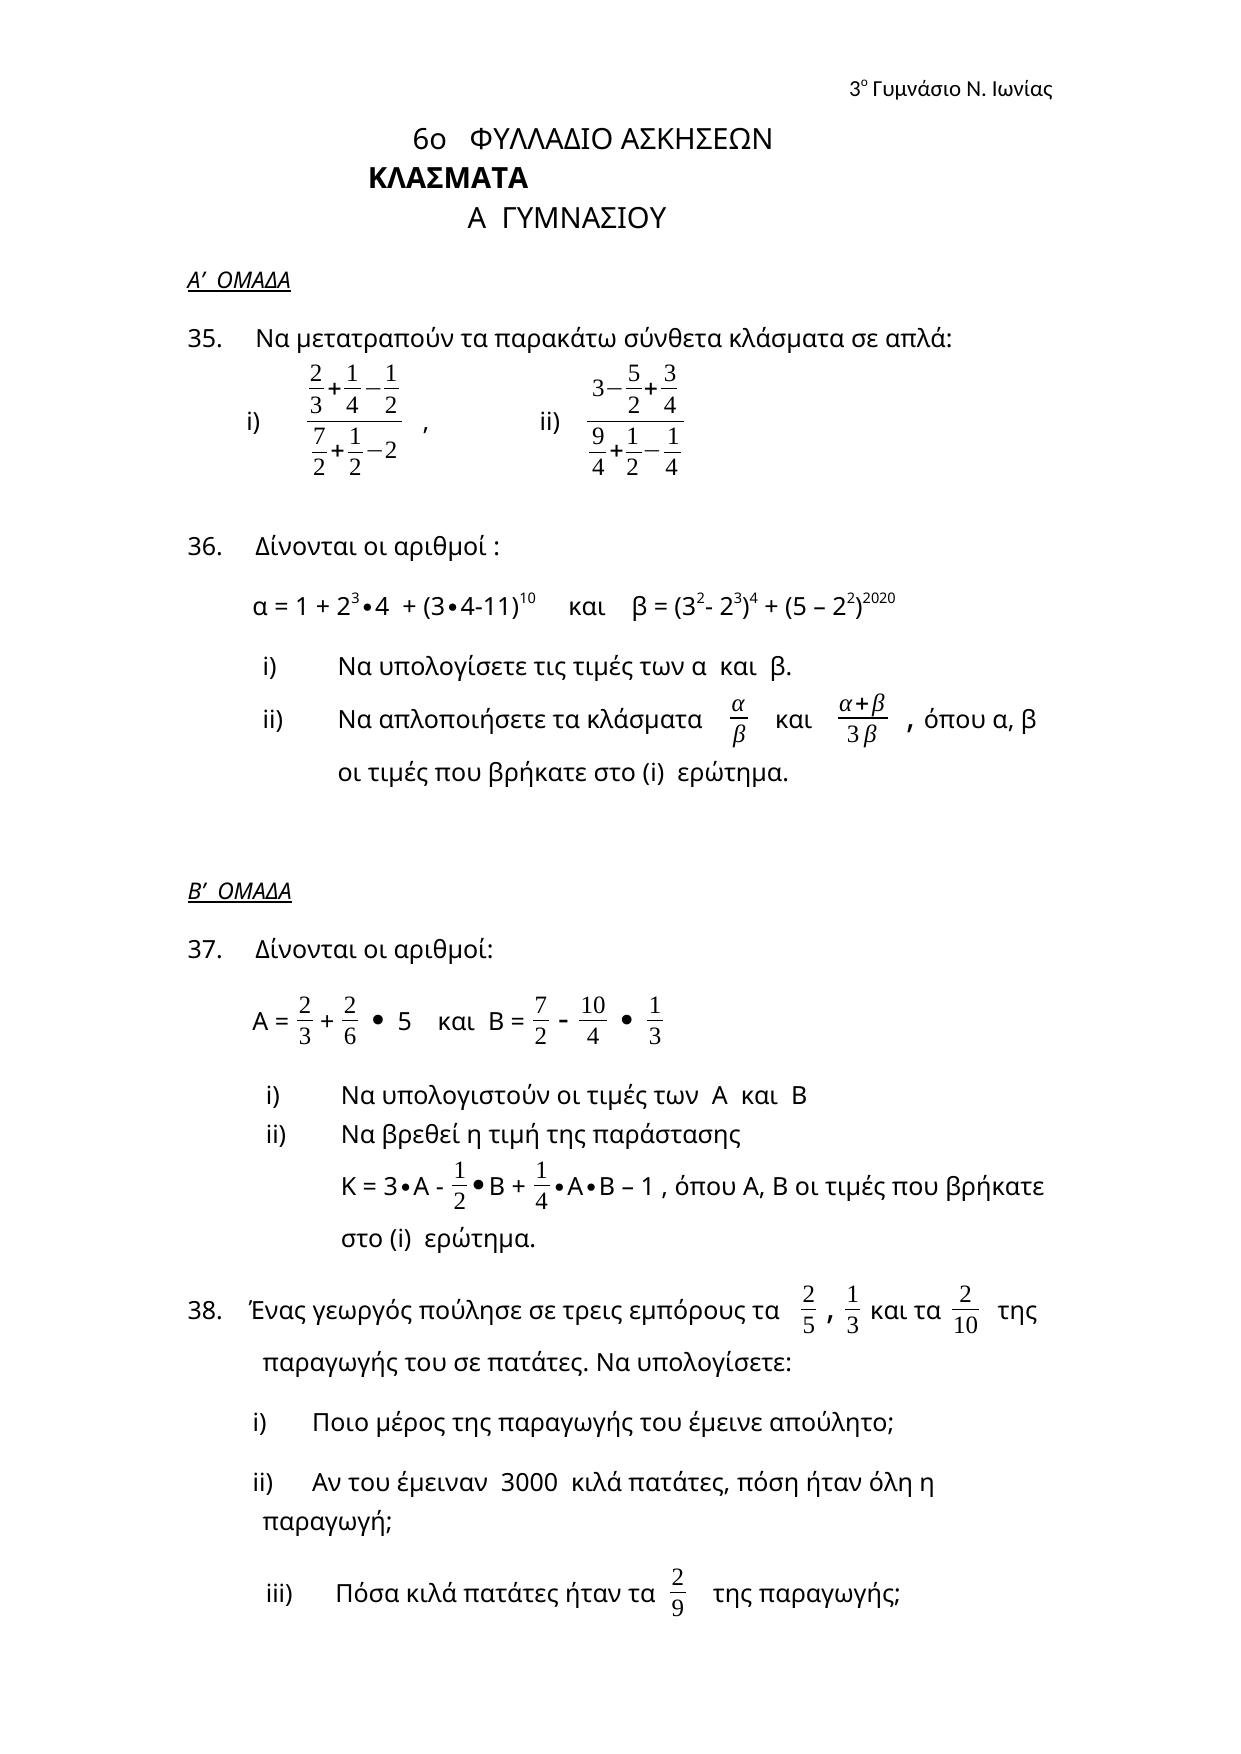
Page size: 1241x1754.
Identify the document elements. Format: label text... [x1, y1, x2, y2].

text Α ΓΥΜΝΑΣΙΟΥ [187, 197, 1053, 237]
text 38. Ένας γεωργός πούλησε σε τρεις εμπόρους τα , και τα της παραγωγής του σε πατάτες. Να υπολογίσετε: [187, 1280, 1053, 1378]
list Να βρεθεί η τιμή της παράστασης [266, 1117, 1053, 1151]
text Α’ ΟΜΑΔΑ [187, 264, 1053, 295]
text ΚΛΑΣΜΑΤΑ [187, 158, 1053, 197]
list Κ = 3∙Α - ∙Β + ∙Α∙Β – 1 , όπου Α, Β οι τιμές που βρήκατε στο (i) ερώτημα. [341, 1156, 1053, 1254]
list Να υπολογιστούν οι τιμές των Α και Β [266, 1078, 1053, 1112]
list 35. Να μετατραπούν τα παρακάτω σύνθετα κλάσματα σε απλά: [187, 321, 1053, 355]
text Β’ ΟΜΑΔΑ [187, 875, 1053, 906]
text α = 1 + 23∙4 + (3∙4-11)10 και β = (32- 23)4 + (5 – 22)2020 [187, 588, 1053, 622]
list Να υπολογίσετε τις τιμές των α και β. [262, 648, 1053, 682]
text 37. Δίνονται οι αριθμοί: [187, 931, 1053, 966]
list Πόσα κιλά πατάτες ήταν τα της παραγωγής; [266, 1564, 1053, 1623]
list i) , ii) [187, 360, 1053, 481]
text Α = + ∙ 5 και Β = - ∙ [187, 991, 1053, 1050]
list 36. Δίνονται οι αριθμοί : [187, 528, 1053, 562]
text i) Ποιο μέρος της παραγωγής του έμεινε απούλητο; [187, 1404, 1053, 1438]
list Να απλοποιήσετε τα κλάσματα και , όπου α, β οι τιμές που βρήκατε στο (i) ερώτημα. [262, 687, 1053, 789]
text 6o ΦΥΛΛΑΔΙΟ ΑΣΚΗΣΕΩΝ [337, 118, 1053, 158]
text ii) Αν του έμειναν 3000 κιλά πατάτες, πόση ήταν όλη η παραγωγή; [187, 1464, 1053, 1538]
